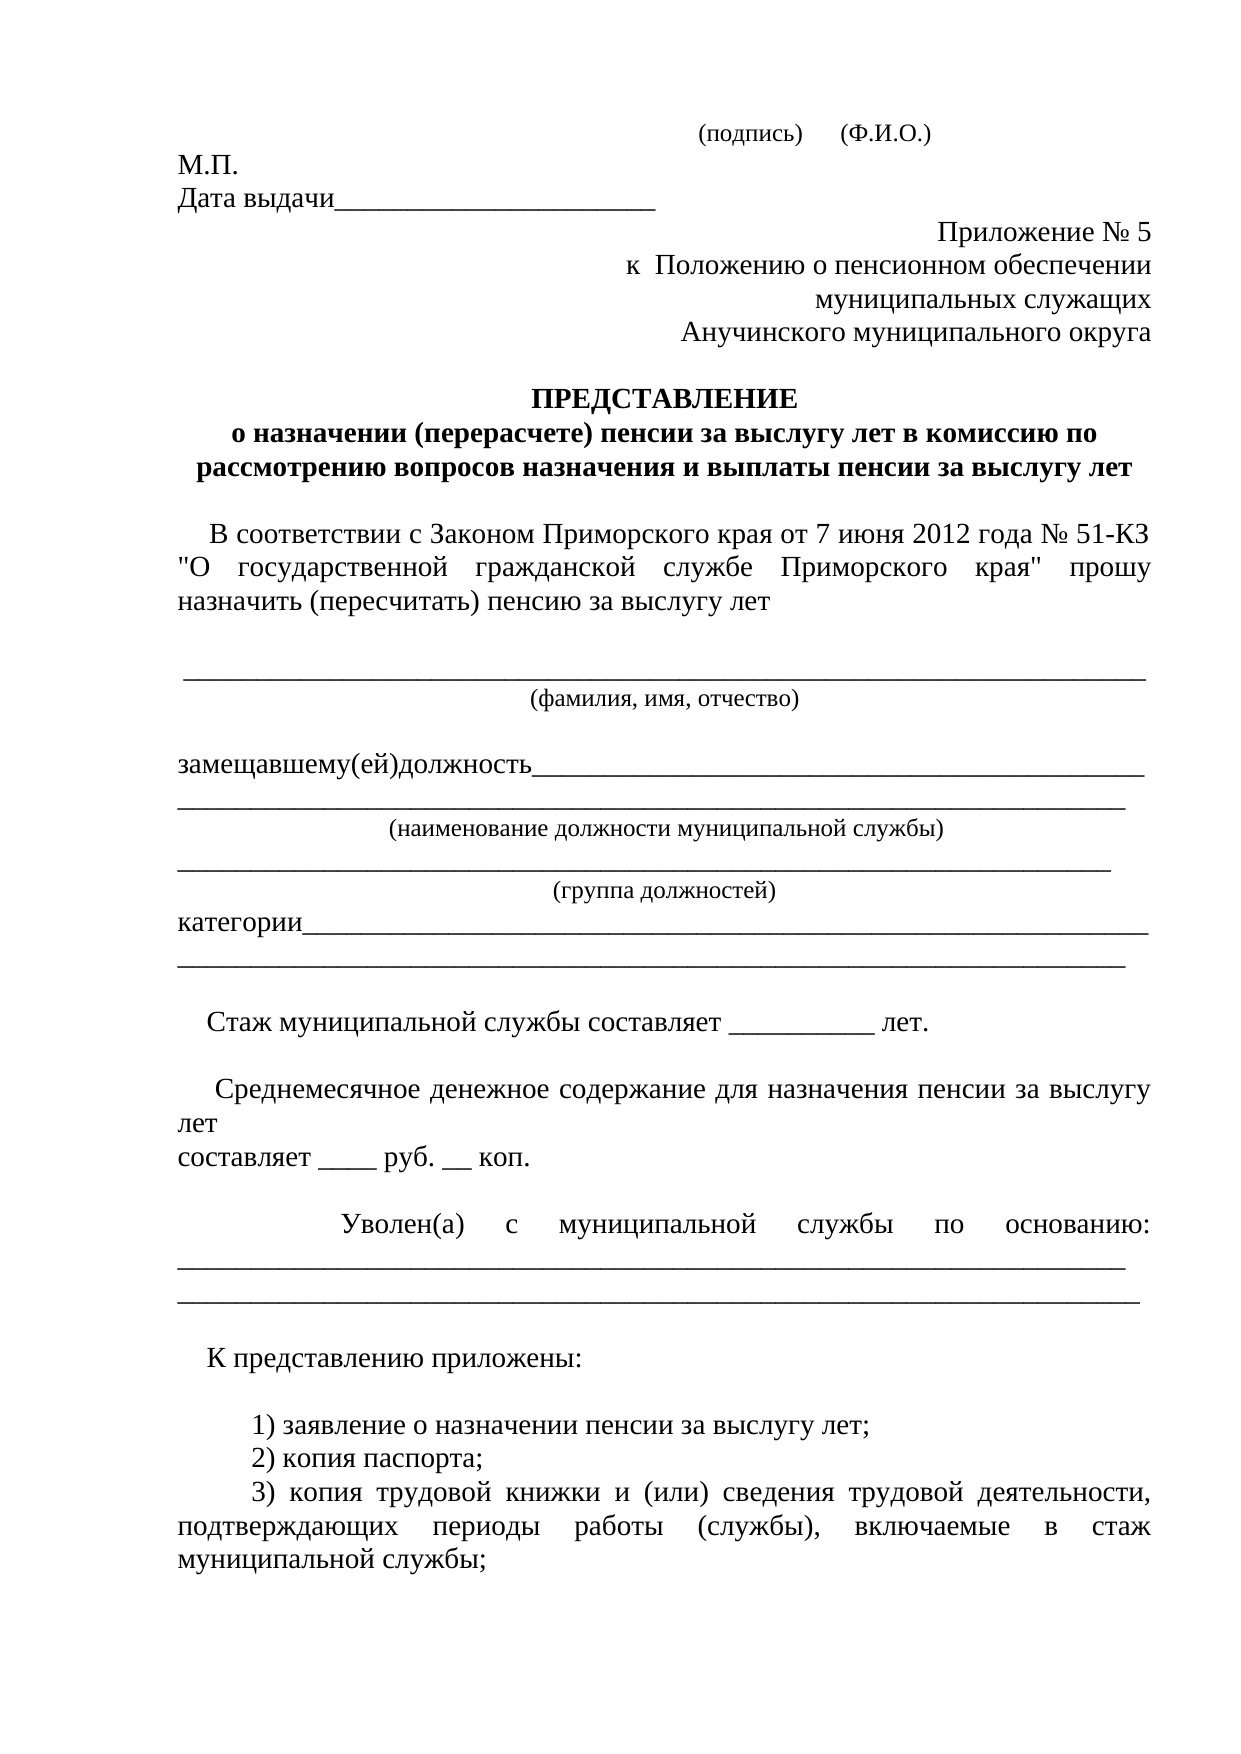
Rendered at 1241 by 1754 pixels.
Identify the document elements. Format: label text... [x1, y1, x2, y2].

text ПРЕДСТАВЛЕНИЕ [177, 382, 1152, 415]
text (группа должностей) [177, 875, 1152, 904]
text ________________________________________________________________ [177, 842, 1152, 875]
text замещавшему(ей)должность___________________________________________________________________________________________________________ [177, 746, 1152, 813]
text __________________________________________________________________ [177, 1273, 1152, 1306]
text Анучинского муниципального округа [177, 314, 1152, 348]
text Дата выдачи______________________ [177, 180, 1152, 214]
text категории___________________________________________________________________________________________________________________________ [177, 904, 1152, 971]
text Приложение № 5 [177, 214, 1152, 247]
text 2) копия паспорта; [177, 1441, 1152, 1474]
text К представлению приложены: [177, 1340, 1152, 1373]
text Стаж муниципальной службы составляет __________ лет. [177, 1004, 1152, 1038]
text В соответствии с Законом Приморского края от 7 июня 2012 года № 51-КЗ "О государственной гражданской службе Приморского края" прошу назначить (пересчитать) пенсию за выслугу лет [177, 516, 1152, 616]
text Среднемесячное денежное содержание для назначения пенсии за выслугу лет [177, 1072, 1152, 1139]
text к Положению о пенсионном обеспечении [177, 247, 1152, 281]
text Уволен(а) с муниципальной службы по основанию: _________________________________________________________________ [177, 1206, 1152, 1273]
text о назначении (перерасчете) пенсии за выслугу лет в комиссию по рассмотрению вопросов назначения и выплаты пенсии за выслугу лет [177, 415, 1152, 482]
text __________________________________________________________________ (фамилия, имя, отчество) [177, 650, 1152, 712]
text (подпись) (Ф.И.О.) [177, 118, 1152, 147]
text (наименование должности муниципальной службы) [177, 813, 1152, 842]
text 1) заявление о назначении пенсии за выслугу лет; [177, 1407, 1152, 1441]
text составляет ____ руб. __ коп. [177, 1139, 1152, 1172]
text муниципальных служащих [177, 281, 1152, 314]
text М.П. [177, 147, 1152, 180]
text 3) копия трудовой книжки и (или) сведения трудовой деятельности, подтверждающих периоды работы (службы), включаемые в стаж муниципальной службы; [177, 1474, 1152, 1575]
